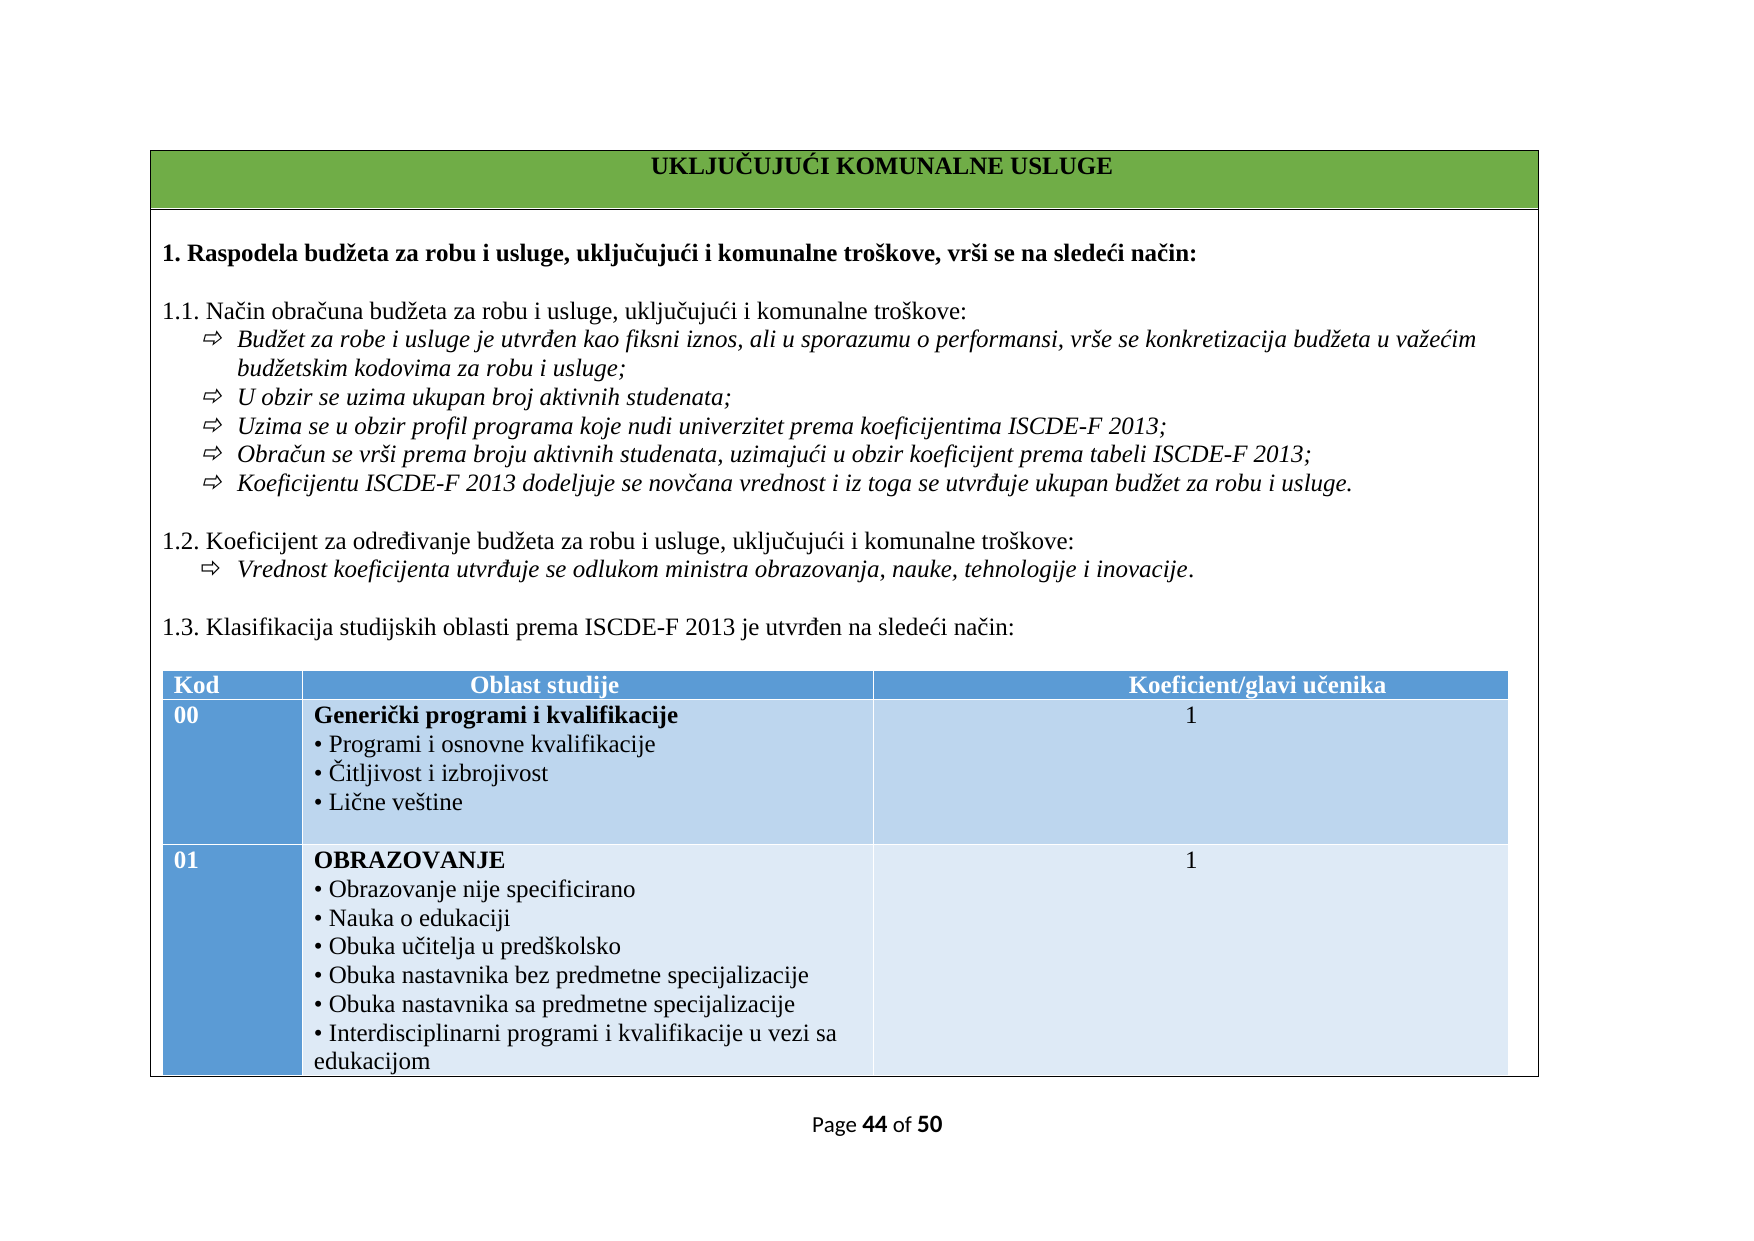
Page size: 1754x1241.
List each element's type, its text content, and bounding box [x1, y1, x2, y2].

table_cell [151, 151, 1538, 208]
